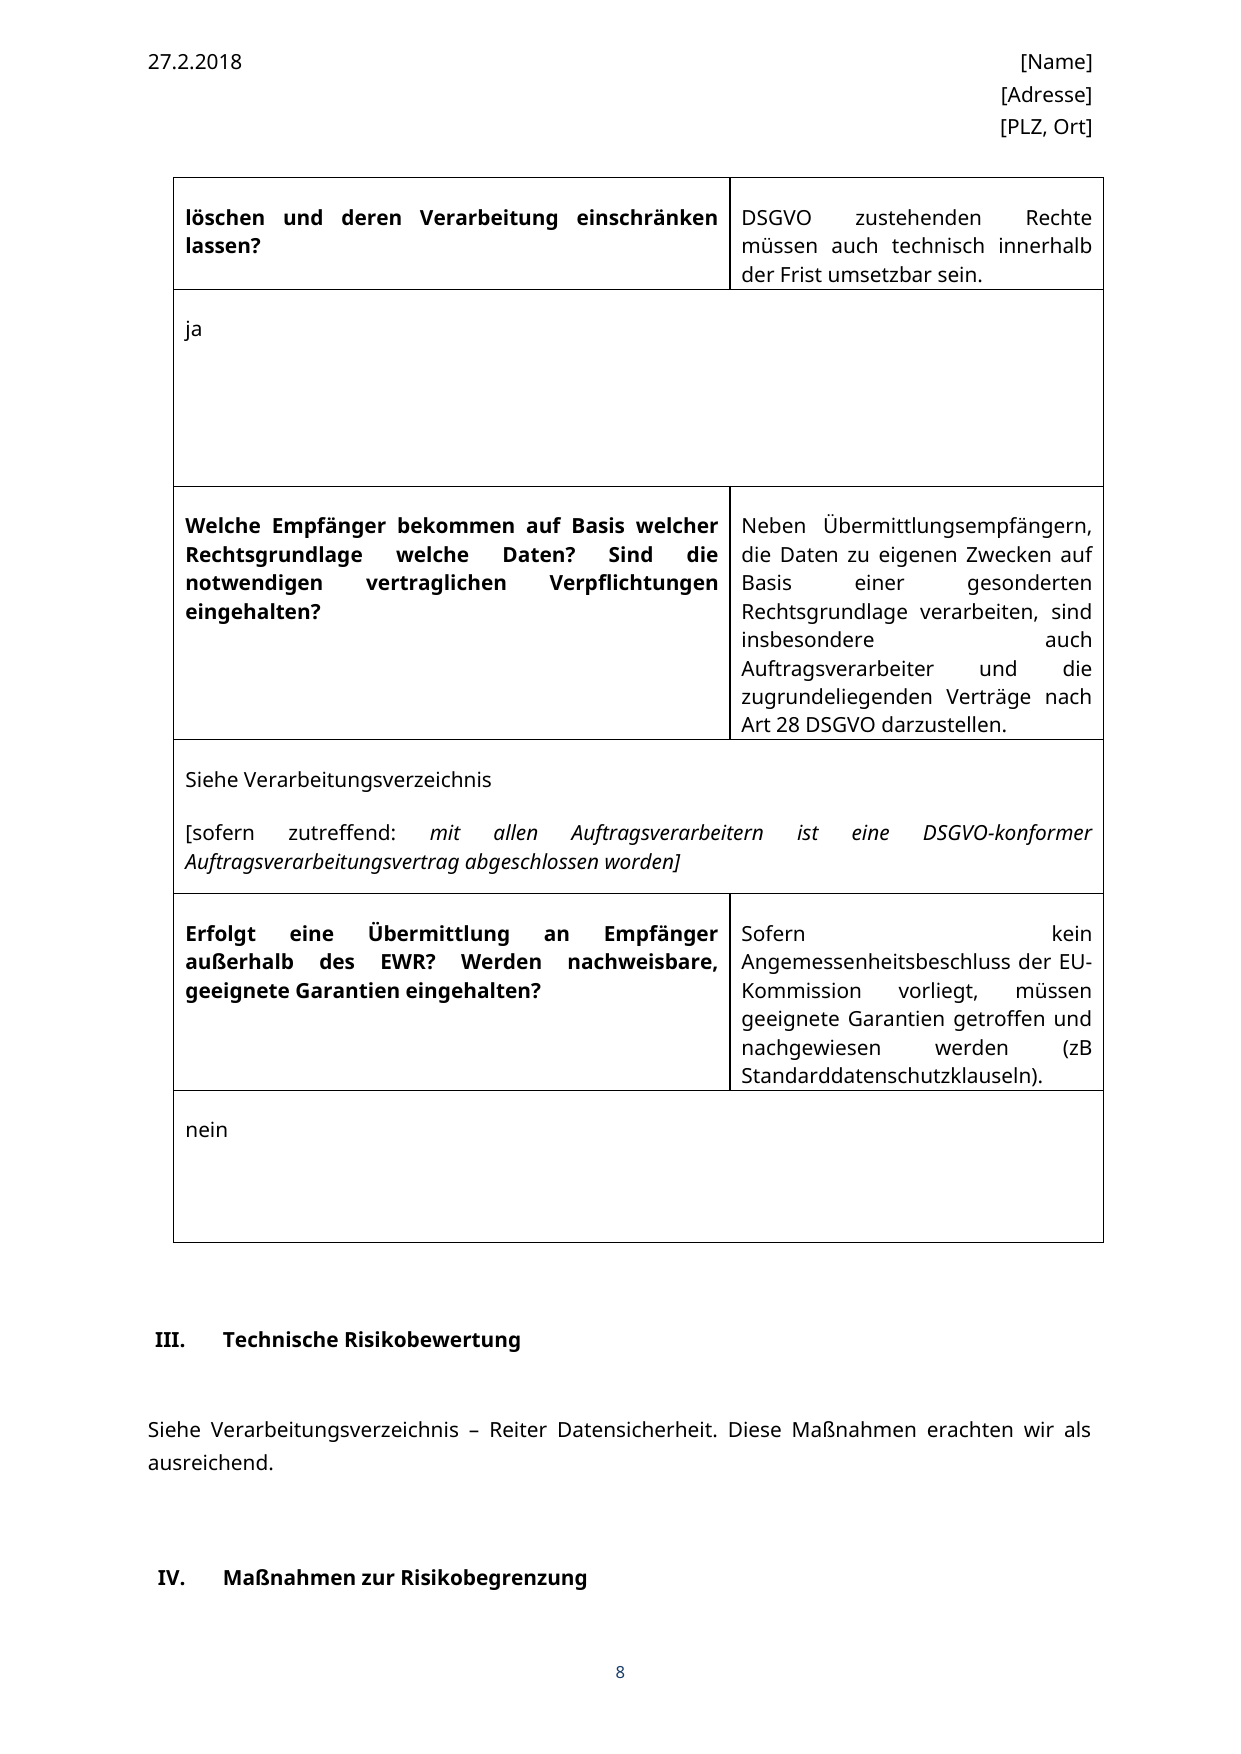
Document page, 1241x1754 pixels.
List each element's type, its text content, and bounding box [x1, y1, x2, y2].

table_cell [731, 178, 1103, 288]
table_cell Neben Übermittlungsempfängern, die Daten zu eigenen Zwecken auf Basis einer gesonderten Rechtsgrundlage verarbeiten, sind insbesondere auch Auftragsverarbeiter und die zugrundeliegenden Verträge nach Art 28 DSGVO darzustellen. [731, 487, 1103, 739]
list Maßnahmen zur Risikobegrenzung [185, 1563, 1092, 1592]
table_cell ja [174, 290, 1103, 486]
table_cell nein [174, 1091, 1103, 1242]
table_cell Sofern kein Angemessenheitsbeschluss der EU-Kommission vorliegt, müssen geeignete Garantien getroffen und nachgewiesen werden (zB Standarddatenschutzklauseln). [731, 894, 1103, 1089]
table_cell Siehe Verarbeitungsverzeichnis [sofern zutreffend: mit allen Auftragsverarbeitern ist eine DSGVO-konformer Auftragsverarbeitungsvertrag abgeschlossen worden] [174, 740, 1103, 893]
table_cell Welche Empfänger bekommen auf Basis welcher Rechtsgrundlage welche Daten? Sind die notwendigen vertraglichen Verpflichtungen eingehalten? [174, 487, 729, 739]
text Siehe Verarbeitungsverzeichnis – Reiter Datensicherheit. Diese Maßnahmen erachten wir als ausreichend. [148, 1416, 1092, 1477]
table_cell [174, 178, 729, 288]
table_cell Erfolgt eine Übermittlung an Empfänger außerhalb des EWR? Werden nachweisbare, geeignete Garantien eingehalten? [174, 894, 729, 1089]
list Technische Risikobewertung [185, 1325, 1092, 1354]
